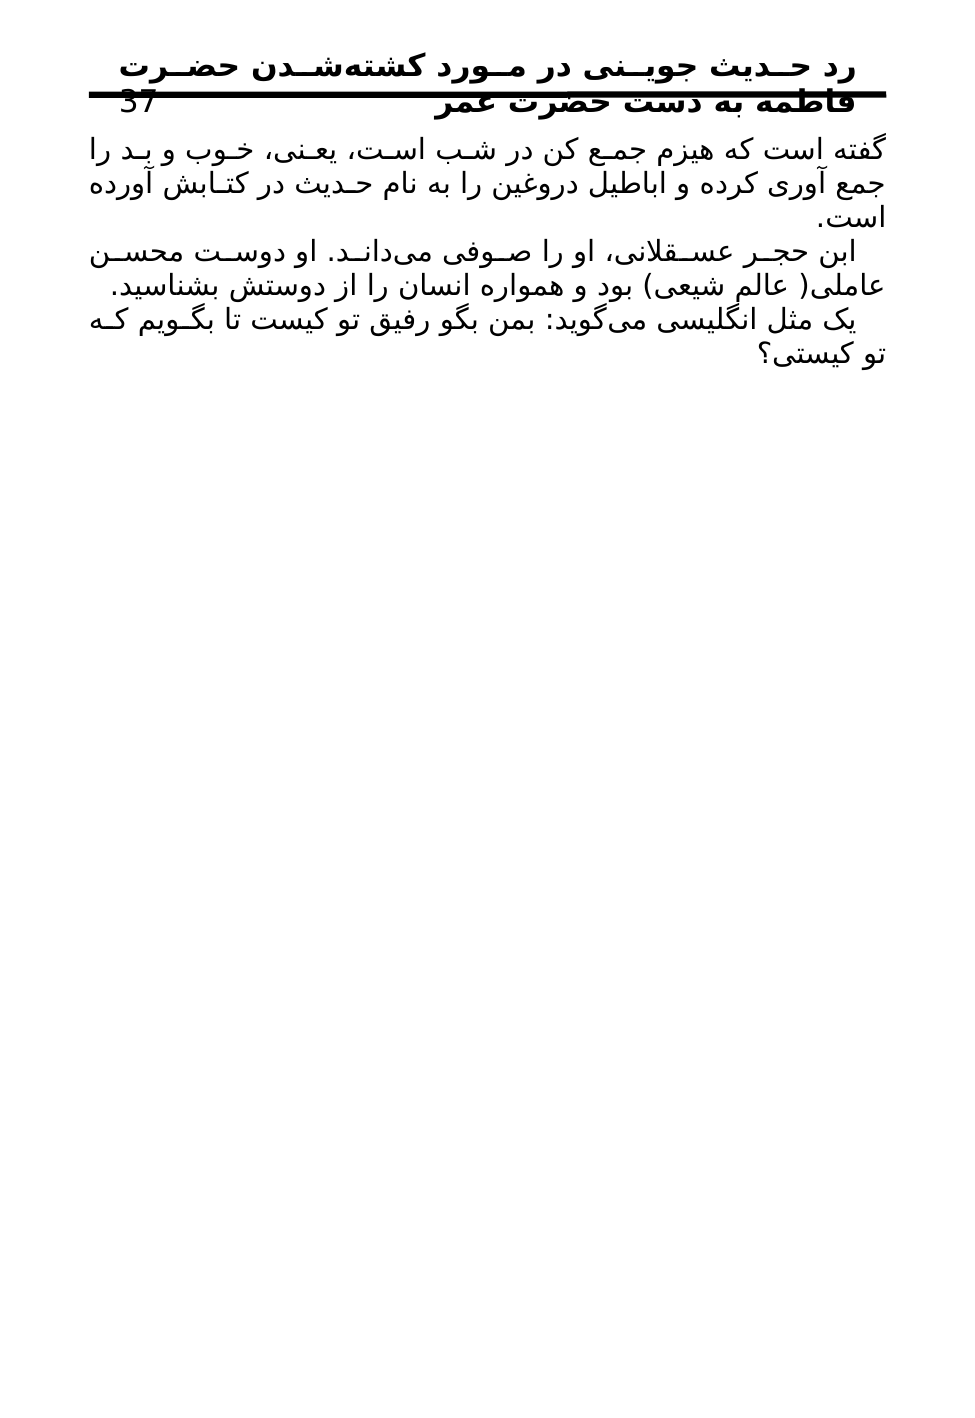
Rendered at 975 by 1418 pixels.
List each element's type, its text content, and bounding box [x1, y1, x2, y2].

text ابن حجر عسقلانی، او را صوفی می‌داند. او دوست محسن عاملی( عالم شیعی) بود و همواره انسان را از دوستش بشناسید. [89, 234, 886, 302]
text یک مثل انگلیسی می‌گوید: بمن بگو رفیق تو کیست تا بگویم که تو کیستی؟ [89, 302, 886, 370]
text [89, 132, 886, 234]
